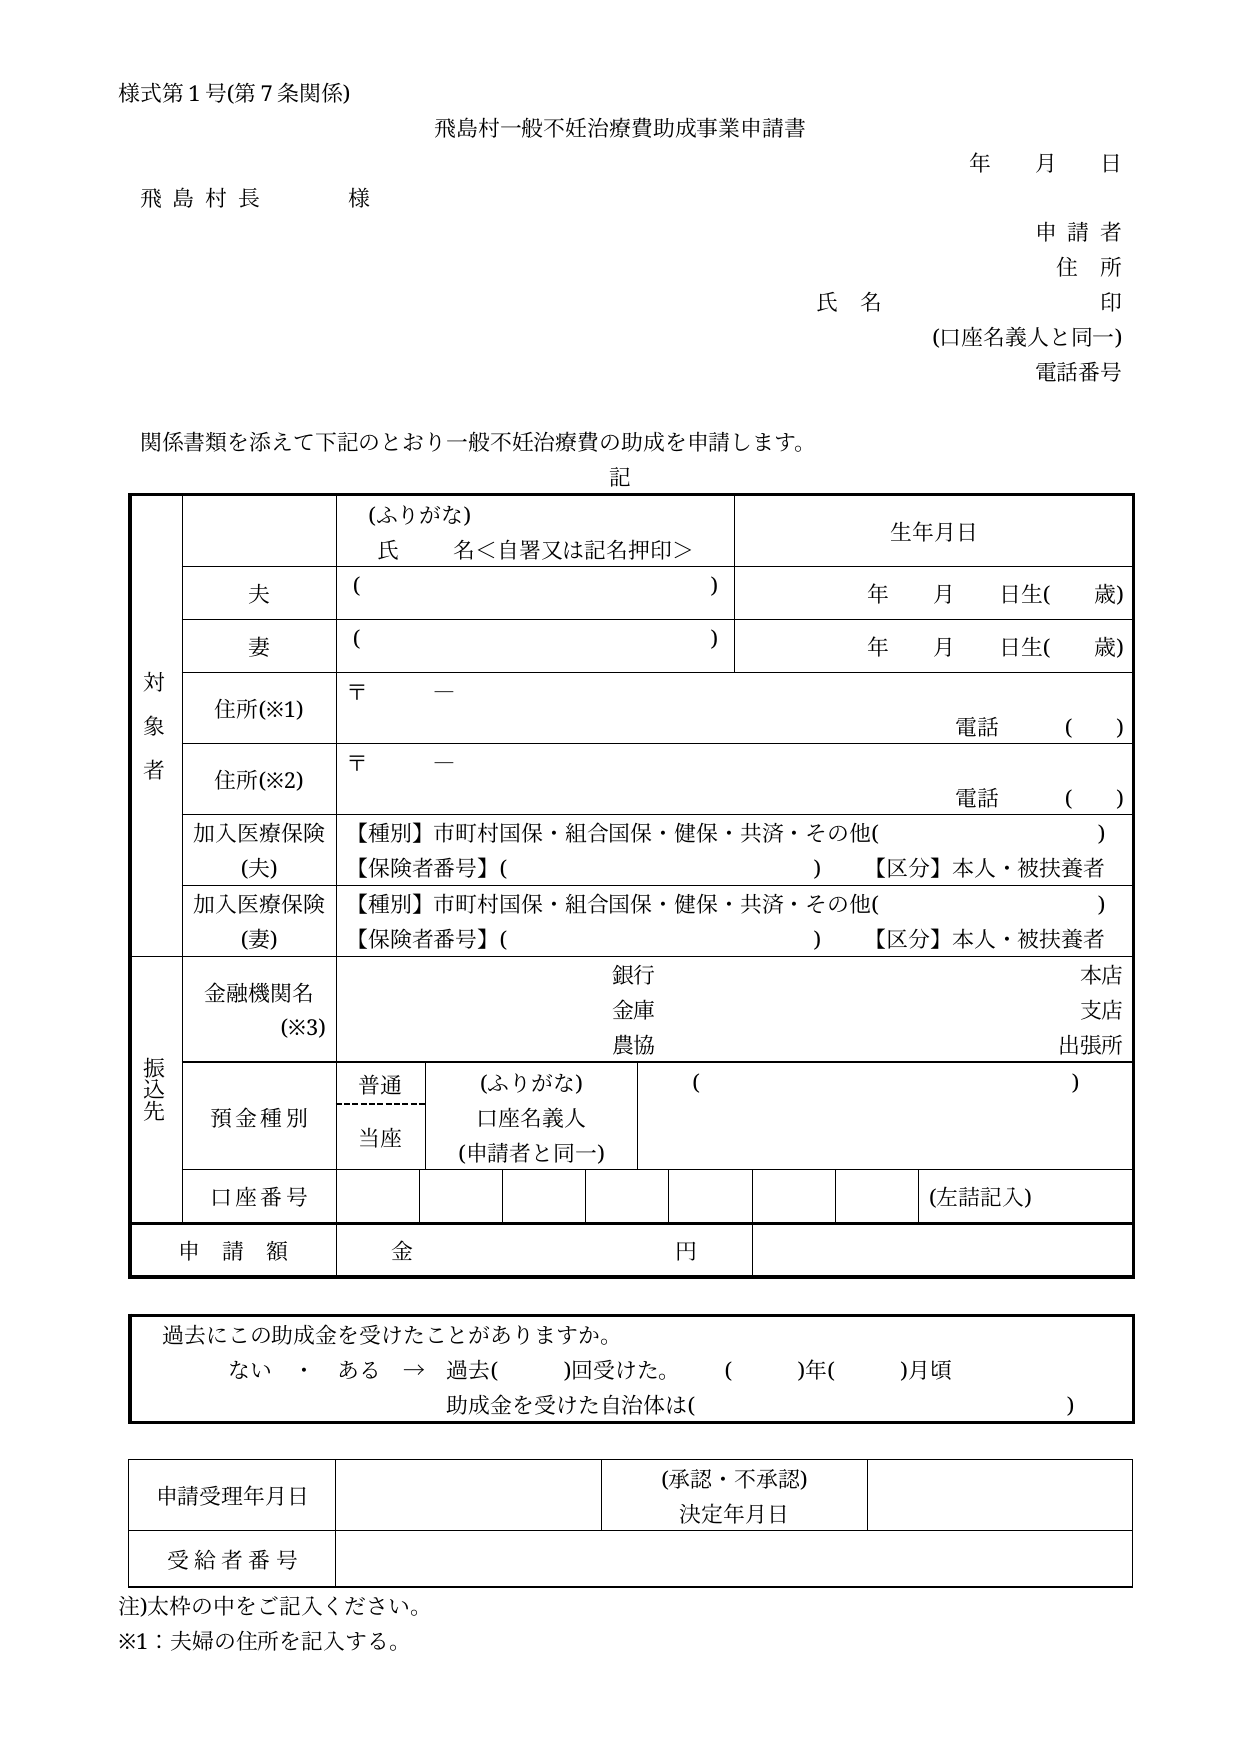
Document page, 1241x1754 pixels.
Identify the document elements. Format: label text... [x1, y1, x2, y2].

text 氏名 印 [118, 284, 1122, 319]
text 飛島村一般不妊治療費助成事業申請書 [118, 109, 1122, 144]
text 関係書類を添えて下記のとおり一般不妊治療費の助成を申請します。 [118, 423, 1122, 458]
table_cell [753, 1170, 835, 1222]
table_cell 加入医療保険 (妻) [183, 886, 336, 956]
table_cell 受給者番号 [129, 1531, 335, 1586]
table_cell 申請額 [132, 1225, 336, 1275]
table_header 申請受理年月日 [129, 1460, 335, 1530]
table_cell [586, 1170, 668, 1222]
table_cell 加入医療保険 (夫) [183, 815, 336, 885]
table_cell (ふりがな) 口座名義人 (申請者と同一) [426, 1063, 637, 1169]
table_cell 住所(※2) [183, 744, 336, 814]
table_header 生年月日 [735, 496, 1132, 566]
table_cell 預金種別 [183, 1063, 336, 1169]
table_cell 口座番号 [183, 1170, 336, 1222]
table_header (承認・不承認) 決定年月日 [602, 1460, 867, 1530]
table_cell 夫 [183, 567, 336, 619]
table_cell 金 円 [337, 1225, 752, 1275]
table_cell 普通 [337, 1063, 425, 1103]
table_cell 【種別】市町村国保・組合国保・健保・共済・その他( ) 【保険者番号】( ) 【区分】本人・被扶養者 [337, 815, 1132, 885]
table_cell 銀行 金庫 農協 [337, 957, 666, 1061]
table_cell ( ) [337, 620, 734, 672]
table_header [336, 1460, 601, 1530]
text 申請者 [118, 214, 1122, 249]
text ※1：夫婦の住所を記入する。 [118, 1622, 1122, 1657]
table_cell 年 月 日生( 歳) [735, 567, 1132, 619]
text 飛島村長 様 [118, 179, 1122, 214]
table_cell 年 月 日生( 歳) [735, 620, 1132, 672]
text 記 [118, 458, 1122, 493]
table_cell [337, 1170, 419, 1222]
text 電話番号 [118, 353, 1122, 388]
table_cell 【種別】市町村国保・組合国保・健保・共済・その他( ) 【保険者番号】( ) 【区分】本人・被扶養者 [337, 886, 1132, 956]
table_cell [669, 1170, 752, 1222]
table_cell [503, 1170, 585, 1222]
table_cell [836, 1170, 918, 1222]
text 住所 [118, 249, 1122, 284]
table_cell [420, 1170, 502, 1222]
table_cell 本店 支店 出張所 [666, 957, 1132, 1061]
table_cell 振込先 [132, 957, 182, 1222]
table_cell [753, 1225, 1132, 1275]
text 注)太枠の中をご記入ください。 [118, 1587, 1122, 1622]
table_cell ( ) [337, 567, 734, 619]
table_cell 金融機関名 (※3) [183, 957, 336, 1061]
table_header 過去にこの助成金を受けたことがありますか。 ない ・ ある → 過去( )回受けた。 ( )年( )月頃 助成金を受けた自治体は( ) [132, 1317, 1132, 1421]
table_header 対象者 [132, 496, 182, 956]
table_header (ふりがな) 氏名＜自署又は記名押印＞ [337, 496, 734, 566]
table_cell 〒 ― 電話 ( ) [337, 744, 1132, 814]
table_cell (左詰記入) [919, 1170, 1132, 1222]
text 年 月 日 [118, 144, 1122, 179]
table_header [868, 1460, 1132, 1530]
table_cell ( ) [638, 1063, 1132, 1169]
table_cell 当座 [337, 1103, 425, 1169]
text 様式第1号(第7条関係) [118, 74, 1122, 109]
table_cell 妻 [183, 620, 336, 672]
table_cell 住所(※1) [183, 673, 336, 743]
text (口座名義人と同一) [118, 319, 1122, 353]
table_cell 〒 ― 電話 ( ) [337, 673, 1132, 743]
table_cell [336, 1531, 1132, 1586]
table_header [183, 496, 336, 566]
